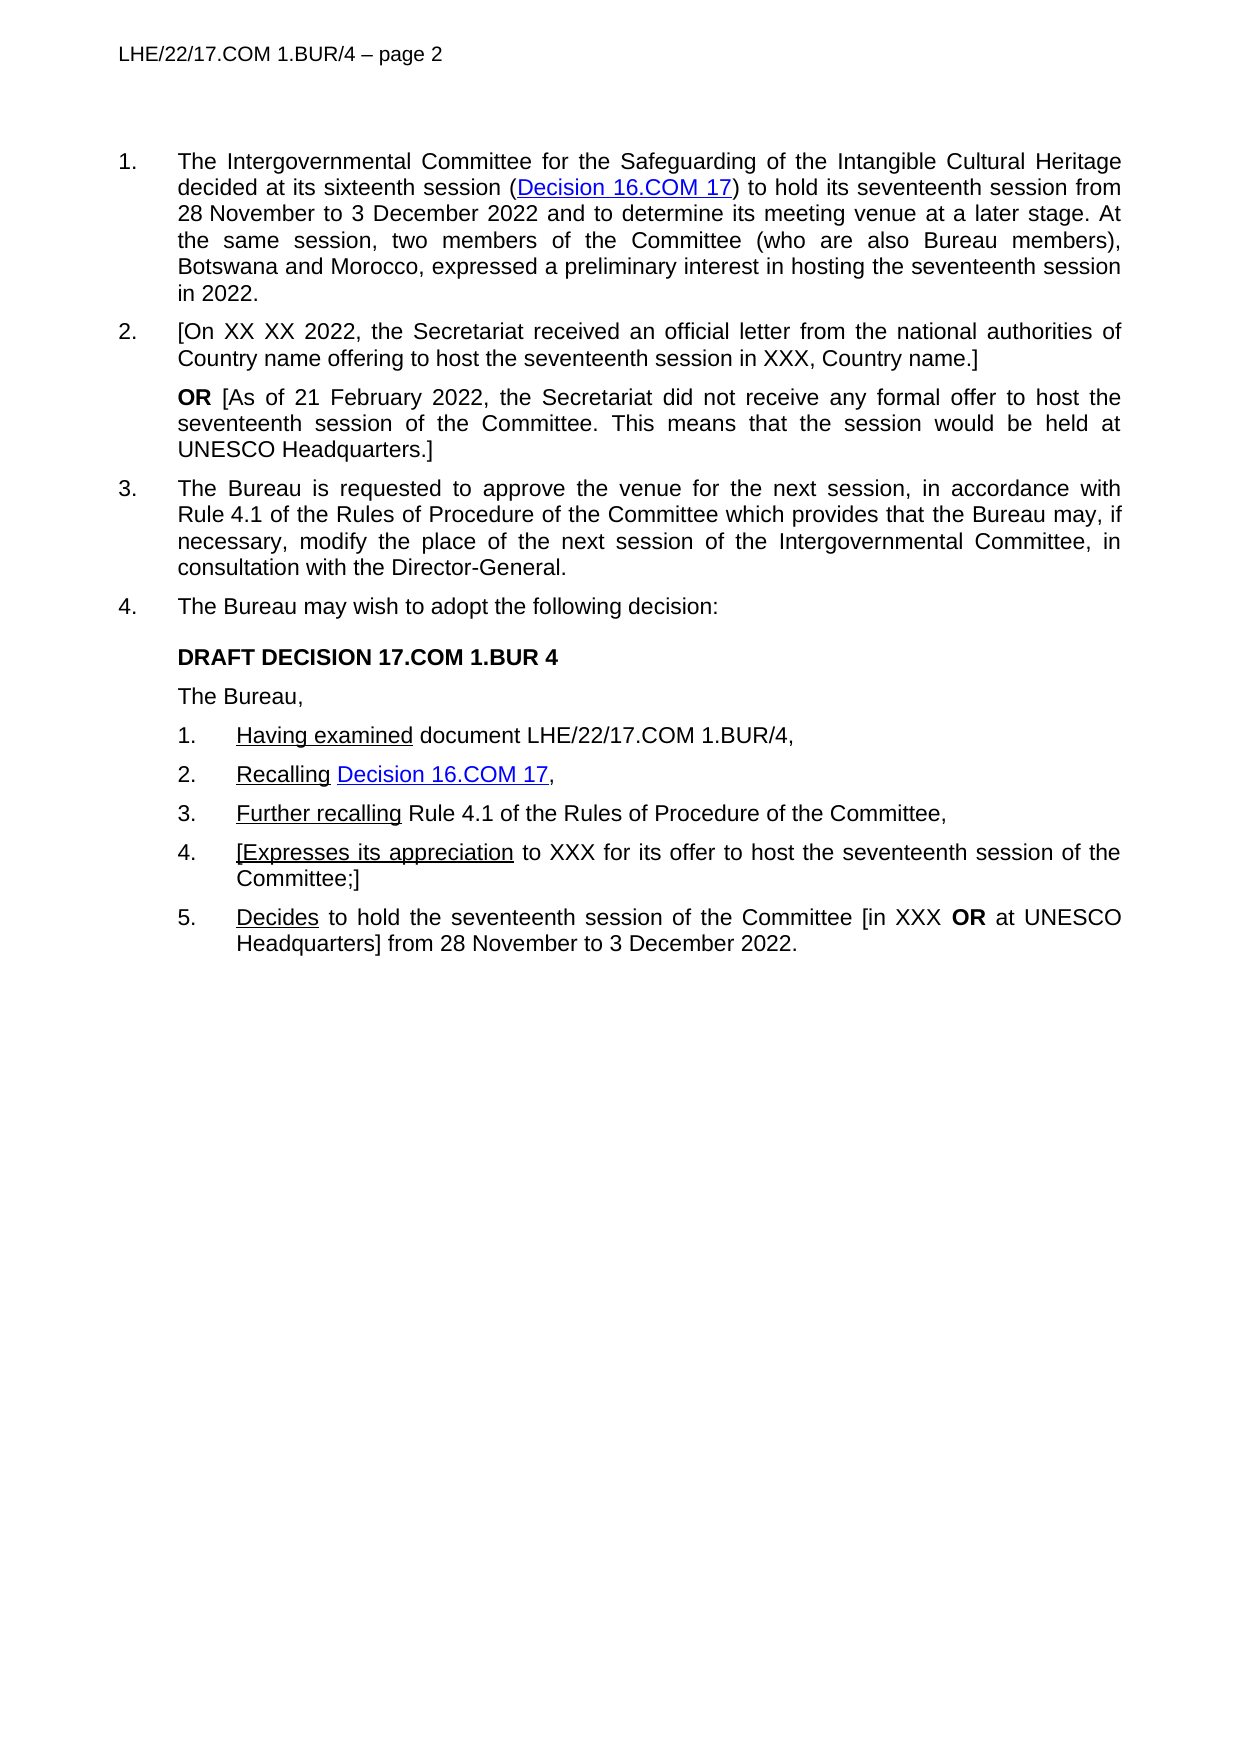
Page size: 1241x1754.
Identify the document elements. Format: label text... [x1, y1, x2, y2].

text The Bureau is requested to approve the venue for the next session, in accordance with Rule 4.1 of the Rules of Procedure of the Committee which provides that the Bureau may, if necessary, modify the place of the next session of the Intergovernmental Committee, in consultation with the Director-General. [118, 475, 1122, 581]
title DRAFT DECISION 17.COM 1.BUR 4 [177, 644, 1122, 671]
text Having examined document LHE/22/17.COM 1.BUR/4, [177, 722, 1122, 748]
text Recalling Decision 16.COM 17, [177, 761, 1122, 787]
text The Intergovernmental Committee for the Safeguarding of the Intangible Cultural Heritage decided at its sixteenth session (Decision 16.COM 17) to hold its seventeenth session from 28 November to 3 December 2022 and to determine its meeting venue at a later stage. At the same session, two members of the Committee (who are also Bureau members), Botswana and Morocco, expressed a preliminary interest in hosting the seventeenth session in 2022. [118, 148, 1122, 306]
text [Expresses its appreciation to XXX for its offer to host the seventeenth session of the Committee;] [177, 839, 1122, 891]
text The Bureau, [177, 683, 1122, 709]
text Further recalling Rule 4.1 of the Rules of Procedure of the Committee, [177, 800, 1122, 826]
list OR [As of 21 February 2022, the Secretariat did not receive any formal offer to host the seventeenth session of the Committee. This means that the session would be held at UNESCO Headquarters.] [177, 383, 1122, 463]
text The Bureau may wish to adopt the following decision: [118, 593, 1122, 619]
text Decides to hold the seventeenth session of the Committee [in XXX OR at UNESCO Headquarters] from 28 November to 3 December 2022. [177, 904, 1122, 957]
text [On XX XX 2022, the Secretariat received an official letter from the national authorities of Country name offering to host the seventeenth session in XXX, Country name.] [118, 318, 1122, 371]
